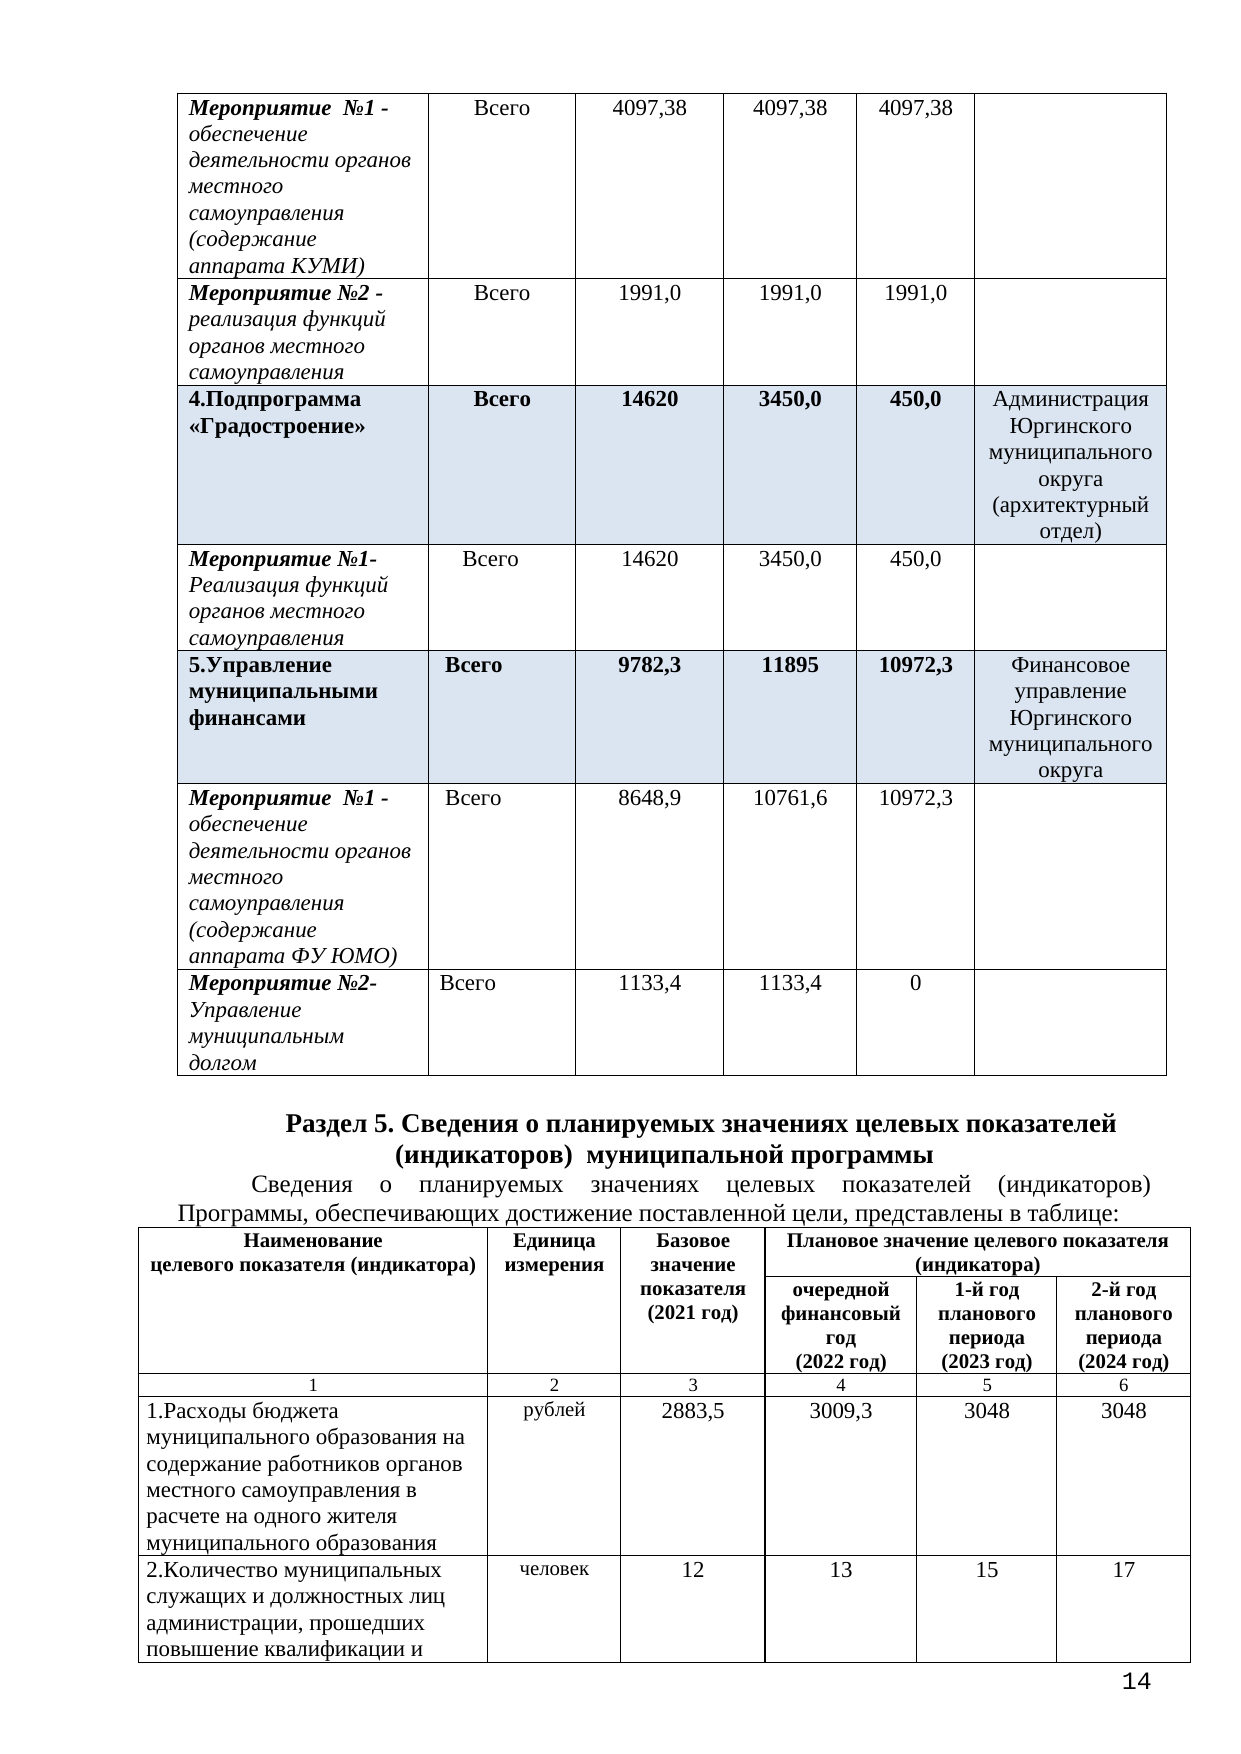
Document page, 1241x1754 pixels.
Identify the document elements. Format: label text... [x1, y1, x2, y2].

table_cell 1133,4 [724, 970, 856, 1075]
table_cell 17 [1057, 1556, 1190, 1662]
table_cell 10761,6 [724, 784, 856, 968]
table_cell 3009,3 [766, 1397, 916, 1555]
table_cell человек [488, 1556, 620, 1662]
table_cell Финансовое управление Юргинского муниципального округа [975, 651, 1166, 783]
table_cell 1991,0 [576, 279, 723, 384]
table_header Наименование целевого показателя (индикатора) [139, 1228, 487, 1373]
table_cell 15 [917, 1556, 1056, 1662]
table_cell 2-й год планового периода (2024 год) [1057, 1277, 1190, 1373]
table_cell 1133,4 [576, 970, 723, 1075]
table_cell 4097,38 [576, 94, 723, 278]
table_cell Всего [429, 970, 575, 1075]
table_cell 5.Управление муниципальными финансами [178, 651, 428, 783]
table_cell 3450,0 [724, 545, 856, 650]
table_cell 450,0 [857, 545, 974, 650]
table_cell 1991,0 [724, 279, 856, 384]
table_header Плановое значение целевого показателя (индикатора) [766, 1228, 1190, 1276]
table_cell 1 [139, 1374, 487, 1396]
table_cell 6 [1057, 1374, 1190, 1396]
table_cell 10972,3 [857, 784, 974, 968]
table_cell Мероприятие №1 - обеспечение деятельности органов местного самоуправления (содержание аппарата ФУ ЮМО) [178, 784, 428, 968]
table_cell рублей [488, 1397, 620, 1555]
table_cell 14620 [576, 545, 723, 650]
table_cell Всего [429, 545, 575, 650]
table_cell Всего [429, 279, 575, 384]
table_cell Мероприятие №1- Реализация функций органов местного самоуправления [178, 545, 428, 650]
table_cell 9782,3 [576, 651, 723, 783]
table_cell 10972,3 [857, 651, 974, 783]
table_cell 2883,5 [621, 1397, 764, 1555]
table_cell 13 [766, 1556, 916, 1662]
table_cell 4.Подпрограмма «Градостроение» [178, 386, 428, 544]
table_cell очередной финансовый год (2022 год) [766, 1277, 916, 1373]
table_cell [975, 784, 1166, 968]
table_cell 450,0 [857, 386, 974, 544]
table_cell [975, 970, 1166, 1075]
table_cell 3048 [917, 1397, 1056, 1555]
text Раздел 5. Сведения о планируемых значениях целевых показателей (индикаторов) муниципальной программы [177, 1107, 1152, 1169]
table_cell 2 [488, 1374, 620, 1396]
table_cell Мероприятие №2- Управление муниципальным долгом [178, 970, 428, 1075]
table_cell 3048 [1057, 1397, 1190, 1555]
table_cell 14620 [576, 386, 723, 544]
table_cell Всего [429, 784, 575, 968]
table_cell 11895 [724, 651, 856, 783]
text Сведения о планируемых значениях целевых показателей (индикаторов) Программы, обеспечивающих достижение поставленной цели, представлены в таблице: [177, 1169, 1152, 1227]
table_cell [975, 94, 1166, 278]
table_cell [975, 545, 1166, 650]
table_cell 1.Расходы бюджета муниципального образования на содержание работников органов местного самоуправления в расчете на одного жителя муниципального образования [139, 1397, 487, 1555]
table_header Единица измерения [488, 1228, 620, 1373]
table_cell 5 [917, 1374, 1056, 1396]
table_cell 1-й год планового периода (2023 год) [917, 1277, 1056, 1373]
table_cell 4097,38 [724, 94, 856, 278]
table_cell 8648,9 [576, 784, 723, 968]
table_cell 0 [857, 970, 974, 1075]
table_cell 3 [621, 1374, 764, 1396]
table_cell [975, 279, 1166, 384]
table_cell Всего [429, 94, 575, 278]
table_cell 1991,0 [857, 279, 974, 384]
table_header Базовое значение показателя (2021 год) [621, 1228, 764, 1373]
table_cell Мероприятие №1 - обеспечение деятельности органов местного самоуправления (содержание аппарата КУМИ) [178, 94, 428, 278]
table_cell Всего [429, 386, 575, 544]
table_cell Мероприятие №2 - реализация функций органов местного самоуправления [178, 279, 428, 384]
table_cell 4097,38 [857, 94, 974, 278]
table_cell 12 [621, 1556, 764, 1662]
table_cell 3450,0 [724, 386, 856, 544]
table_cell Всего [429, 651, 575, 783]
table_cell Администрация Юргинского муниципального округа (архитектурный отдел) [975, 386, 1166, 544]
table_cell 4 [766, 1374, 916, 1396]
